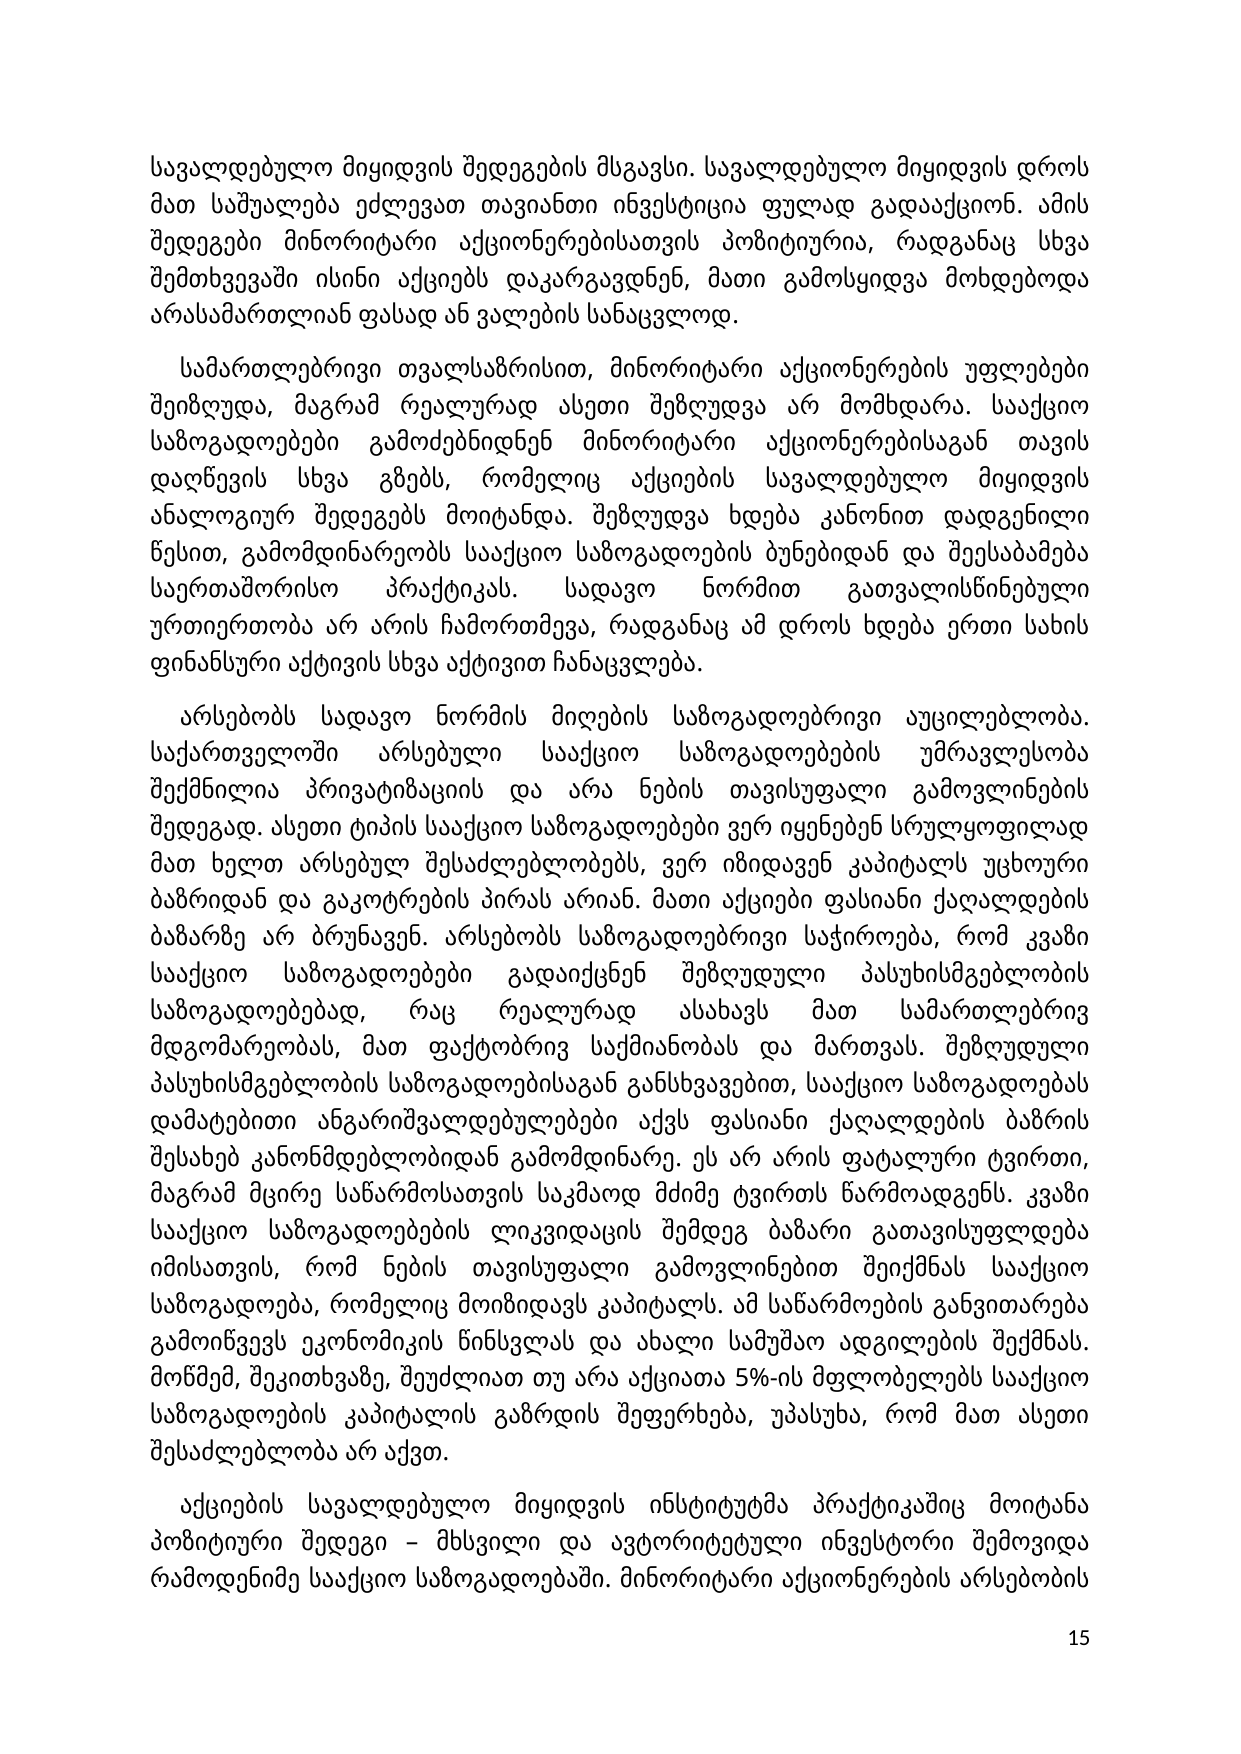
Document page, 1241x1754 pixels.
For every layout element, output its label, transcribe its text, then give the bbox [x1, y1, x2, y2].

text სამართლებრივი თვალსაზრისით, მინორიტარი აქციონერების უფლებები შეიზღუდა, მაგრამ რეალურად ასეთი შეზღუდვა არ მომხდარა. სააქციო საზოგადოებები გამოძებნიდნენ მინორიტარი აქციონერებისაგან თავის დაღწევის სხვა გზებს, რომელიც აქციების სავალდებულო მიყიდვის ანალოგიურ შედეგებს მოიტანდა. შეზღუდვა ხდება კანონით დადგენილი წესით, გამომდინარეობს სააქციო საზოგადოების ბუნებიდან და შეესაბამება საერთაშორისო პრაქტიკას. სადავო ნორმით გათვალისწინებული ურთიერთობა არ არის ჩამორთმევა, რადგანაც ამ დროს ხდება ერთი სახის ფინანსური აქტივის სხვა აქტივით ჩანაცვლება. [150, 351, 1090, 679]
text არსებობს სადავო ნორმის მიღების საზოგადოებრივი აუცილებლობა. საქართველოში არსებული სააქციო საზოგადოებების უმრავლესობა შექმნილია პრივატიზაციის და არა ნების თავისუფალი გამოვლინების შედეგად. ასეთი ტიპის სააქციო საზოგადოებები ვერ იყენებენ სრულყოფილად მათ ხელთ არსებულ შესაძლებლობებს, ვერ იზიდავენ კაპიტალს უცხოური ბაზრიდან და გაკოტრების პირას არიან. მათი აქციები ფასიანი ქაღალდების ბაზარზე არ ბრუნავენ. არსებობს საზოგადოებრივი საჭიროება, რომ კვაზი სააქციო საზოგადოებები გადაიქცნენ შეზღუდული პასუხისმგებლობის საზოგადოებებად, რაც რეალურად ასახავს მათ სამართლებრივ მდგომარეობას, მათ ფაქტობრივ საქმიანობას და მართვას. შეზღუდული პასუხისმგებლობის საზოგადოებისაგან განსხვავებით, სააქციო საზოგადოებას დამატებითი ანგარიშვალდებულებები აქვს ფასიანი ქაღალდების ბაზრის შესახებ კანონმდებლობიდან გამომდინარე. ეს არ არის ფატალური ტვირთი, მაგრამ მცირე საწარმოსათვის საკმაოდ მძიმე ტვირთს წარმოადგენს. კვაზი სააქციო საზოგადოებების ლიკვიდაცის შემდეგ ბაზარი გათავისუფლდება იმისათვის, რომ ნების თავისუფალი გამოვლინებით შეიქმნას სააქციო საზოგადოება, რომელიც მოიზიდავს კაპიტალს. ამ საწარმოების განვითარება გამოიწვევს ეკონომიკის წინსვლას და ახალი სამუშაო ადგილების შექმნას. მოწმემ, შეკითხვაზე, შეუძლიათ თუ არა აქციათა 5%-ის მფლობელებს სააქციო საზოგადოების კაპიტალის გაზრდის შეფერხება, უპასუხა, რომ მათ ასეთი შესაძლებლობა არ აქვთ. [150, 698, 1090, 1468]
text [150, 1487, 1090, 1594]
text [150, 150, 1090, 331]
